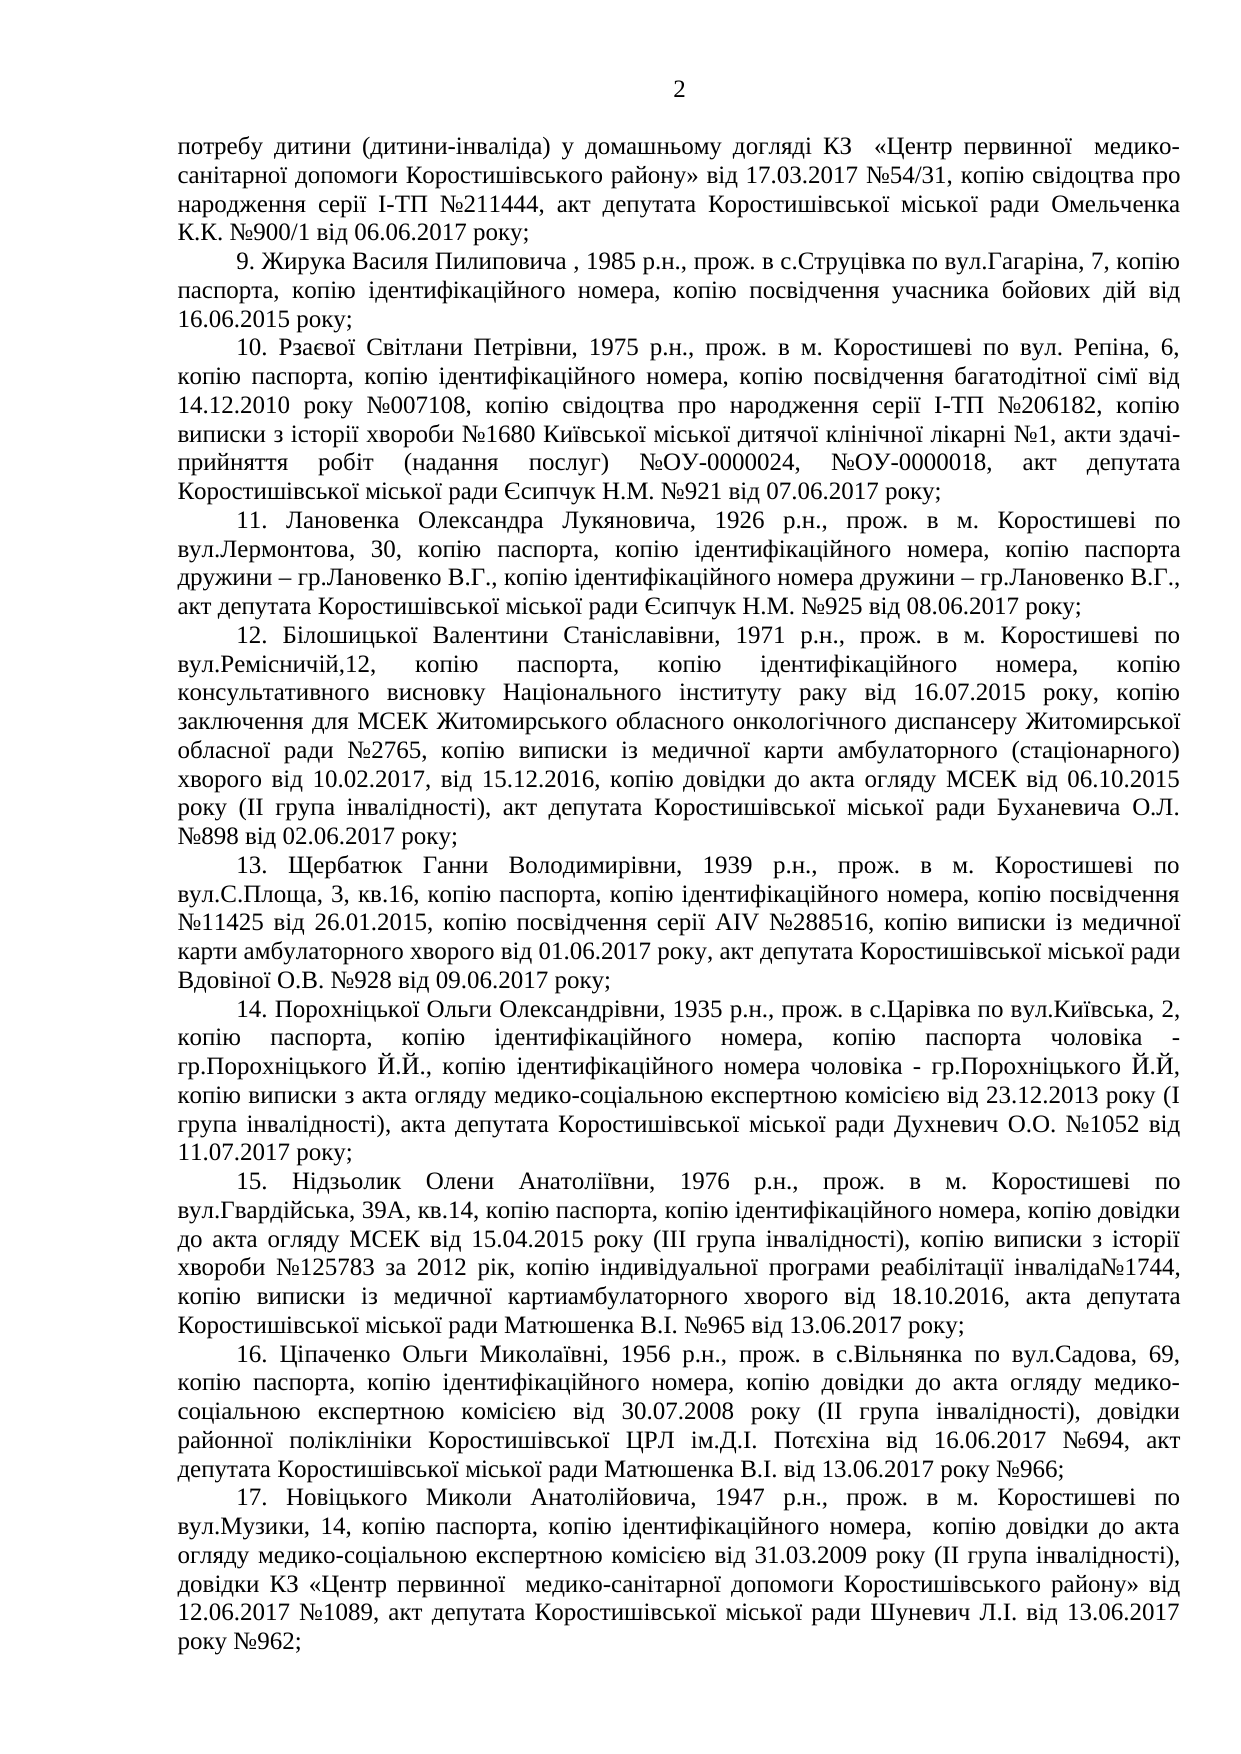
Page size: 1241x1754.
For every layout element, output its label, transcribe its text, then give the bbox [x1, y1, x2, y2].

text 14. Порохніцької Ольги Олександрівни, 1935 р.н., прож. в с.Царівка по вул.Київська, 2, копію паспорта, копію ідентифікаційного номера, копію паспорта чоловіка - гр.Порохніцького Й.Й., копію ідентифікаційного номера чоловіка - гр.Порохніцького Й.Й, копію виписки з акта огляду медико-соціальною експертною комісією від 23.12.2013 року (І група інвалідності), акта депутата Коростишівської міської ради Духневич О.О. №1052 від 11.07.2017 року; [177, 994, 1181, 1166]
text 13. Щербатюк Ганни Володимирівни, 1939 р.н., прож. в м. Коростишеві по вул.С.Площа, 3, кв.16, копію паспорта, копію ідентифікаційного номера, копію посвідчення №11425 від 26.01.2015, копію посвідчення серії АIV №288516, копію виписки із медичної карти амбулаторного хворого від 01.06.2017 року, акт депутата Коростишівської міської ради Вдовіної О.В. №928 від 09.06.2017 року; [177, 850, 1181, 994]
text 15. Нідзьолик Олени Анатоліївни, 1976 р.н., прож. в м. Коростишеві по вул.Гвардійська, 39А, кв.14, копію паспорта, копію ідентифікаційного номера, копію довідки до акта огляду МСЕК від 15.04.2015 року (ІІІ група інвалідності), копію виписки з історії хвороби №125783 за 2012 рік, копію індивідуальної програми реабілітації інваліда№1744, копію виписки із медичної картиамбулаторного хворого від 18.10.2016, акта депутата Коростишівської міської ради Матюшенка В.І. №965 від 13.06.2017 року; [177, 1166, 1181, 1339]
text 17. Новіцького Миколи Анатолійовича, 1947 р.н., прож. в м. Коростишеві по вул.Музики, 14, копію паспорта, копію ідентифікаційного номера, копію довідки до акта огляду медико-соціальною експертною комісією від 31.03.2009 року (ІІ група інвалідності), довідки КЗ «Центр первинної медико-санітарної допомоги Коростишівського району» від 12.06.2017 №1089, акт депутата Коростишівської міської ради Шуневич Л.І. від 13.06.2017 року №962; [177, 1482, 1181, 1655]
text 10. Рзаєвої Світлани Петрівни, 1975 р.н., прож. в м. Коростишеві по вул. Репіна, 6, копію паспорта, копію ідентифікаційного номера, копію посвідчення багатодітної сімї від 14.12.2010 року №007108, копію свідоцтва про народження серії І-ТП №206182, копію виписки з історії хвороби №1680 Київської міської дитячої клінічної лікарні №1, акти здачі-прийняття робіт (надання послуг) №ОУ-0000024, №ОУ-0000018, акт депутата Коростишівської міської ради Єсипчук Н.М. №921 від 07.06.2017 року; [177, 332, 1181, 505]
text 9. Жирука Василя Пилиповича , 1985 р.н., прож. в с.Струцівка по вул.Гагаріна, 7, копію паспорта, копію ідентифікаційного номера, копію посвідчення учасника бойових дій від 16.06.2015 року; [177, 246, 1181, 332]
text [177, 131, 1181, 246]
text 12. Білошицької Валентини Станіславівни, 1971 р.н., прож. в м. Коростишеві по вул.Ремісничій,12, копію паспорта, копію ідентифікаційного номера, копію консультативного висновку Національного інституту раку від 16.07.2015 року, копію заключення для МСЕК Житомирського обласного онкологічного диспансеру Житомирської обласної ради №2765, копію виписки із медичної карти амбулаторного (стаціонарного) хворого від 10.02.2017, від 15.12.2016, копію довідки до акта огляду МСЕК від 06.10.2015 року (ІІ група інвалідності), акт депутата Коростишівської міської ради Буханевича О.Л. №898 від 02.06.2017 року; [177, 620, 1181, 850]
text 11. Лановенка Олександра Лукяновича, 1926 р.н., прож. в м. Коростишеві по вул.Лермонтова, 30, копію паспорта, копію ідентифікаційного номера, копію паспорта дружини – гр.Лановенко В.Г., копію ідентифікаційного номера дружини – гр.Лановенко В.Г., акт депутата Коростишівської міської ради Єсипчук Н.М. №925 від 08.06.2017 року; [177, 505, 1181, 620]
text 16. Ціпаченко Ольги Миколаївні, 1956 р.н., прож. в с.Вільнянка по вул.Садова, 69, копію паспорта, копію ідентифікаційного номера, копію довідки до акта огляду медико-соціальною експертною комісією від 30.07.2008 року (ІІ група інвалідності), довідки районної поліклініки Коростишівської ЦРЛ ім.Д.І. Потєхіна від 16.06.2017 №694, акт депутата Коростишівської міської ради Матюшенка В.І. від 13.06.2017 року №966; [177, 1339, 1181, 1482]
